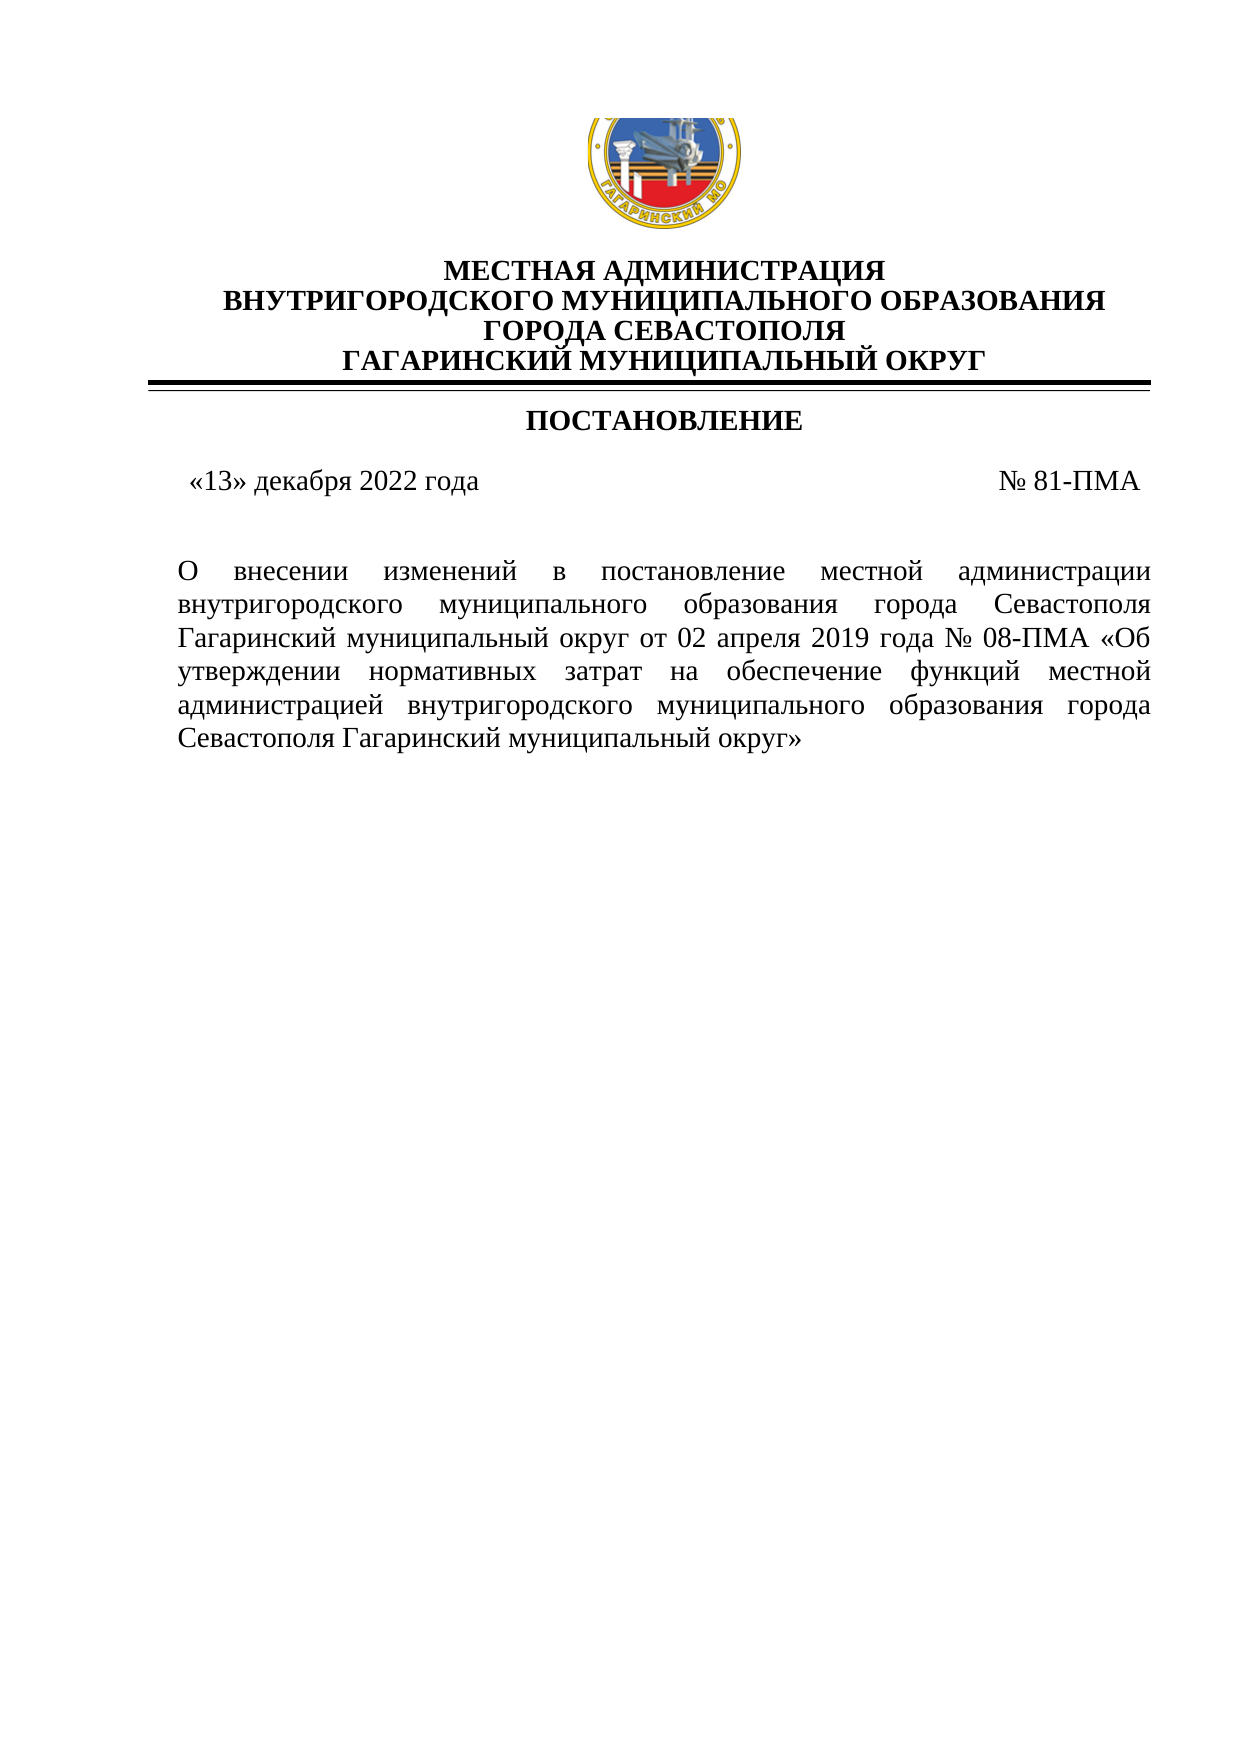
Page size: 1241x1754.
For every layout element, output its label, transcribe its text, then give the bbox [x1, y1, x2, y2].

table_header № 81-ПМА [665, 467, 1152, 497]
text МЕСТНАЯ АДМИНИСТРАЦИЯ [177, 256, 1152, 286]
text ПОСТАНОВЛЕНИЕ [177, 406, 1152, 436]
text ГАГАРИНСКИЙ МУНИЦИПАЛЬНЫЙ ОКРУГ [177, 346, 1152, 376]
picture [587, 118, 741, 229]
table_header «13» декабря 2022 года [177, 467, 665, 497]
text ГОРОДА СЕВАСТОПОЛЯ [177, 316, 1152, 346]
text ВНУТРИГОРОДСКОГО МУНИЦИПАЛЬНОГО ОБРАЗОВАНИЯ [177, 286, 1152, 316]
text О внесении изменений в постановление местной администрации внутригородского муниципального образования города Севастополя Гагаринский муниципальный округ от 02 апреля 2019 года № 08-ПМА «Об утверждении нормативных затрат на обеспечение функций местной администрацией внутригородского муниципального образования города Севастополя Гагаринский муниципальный округ» [177, 553, 1152, 754]
